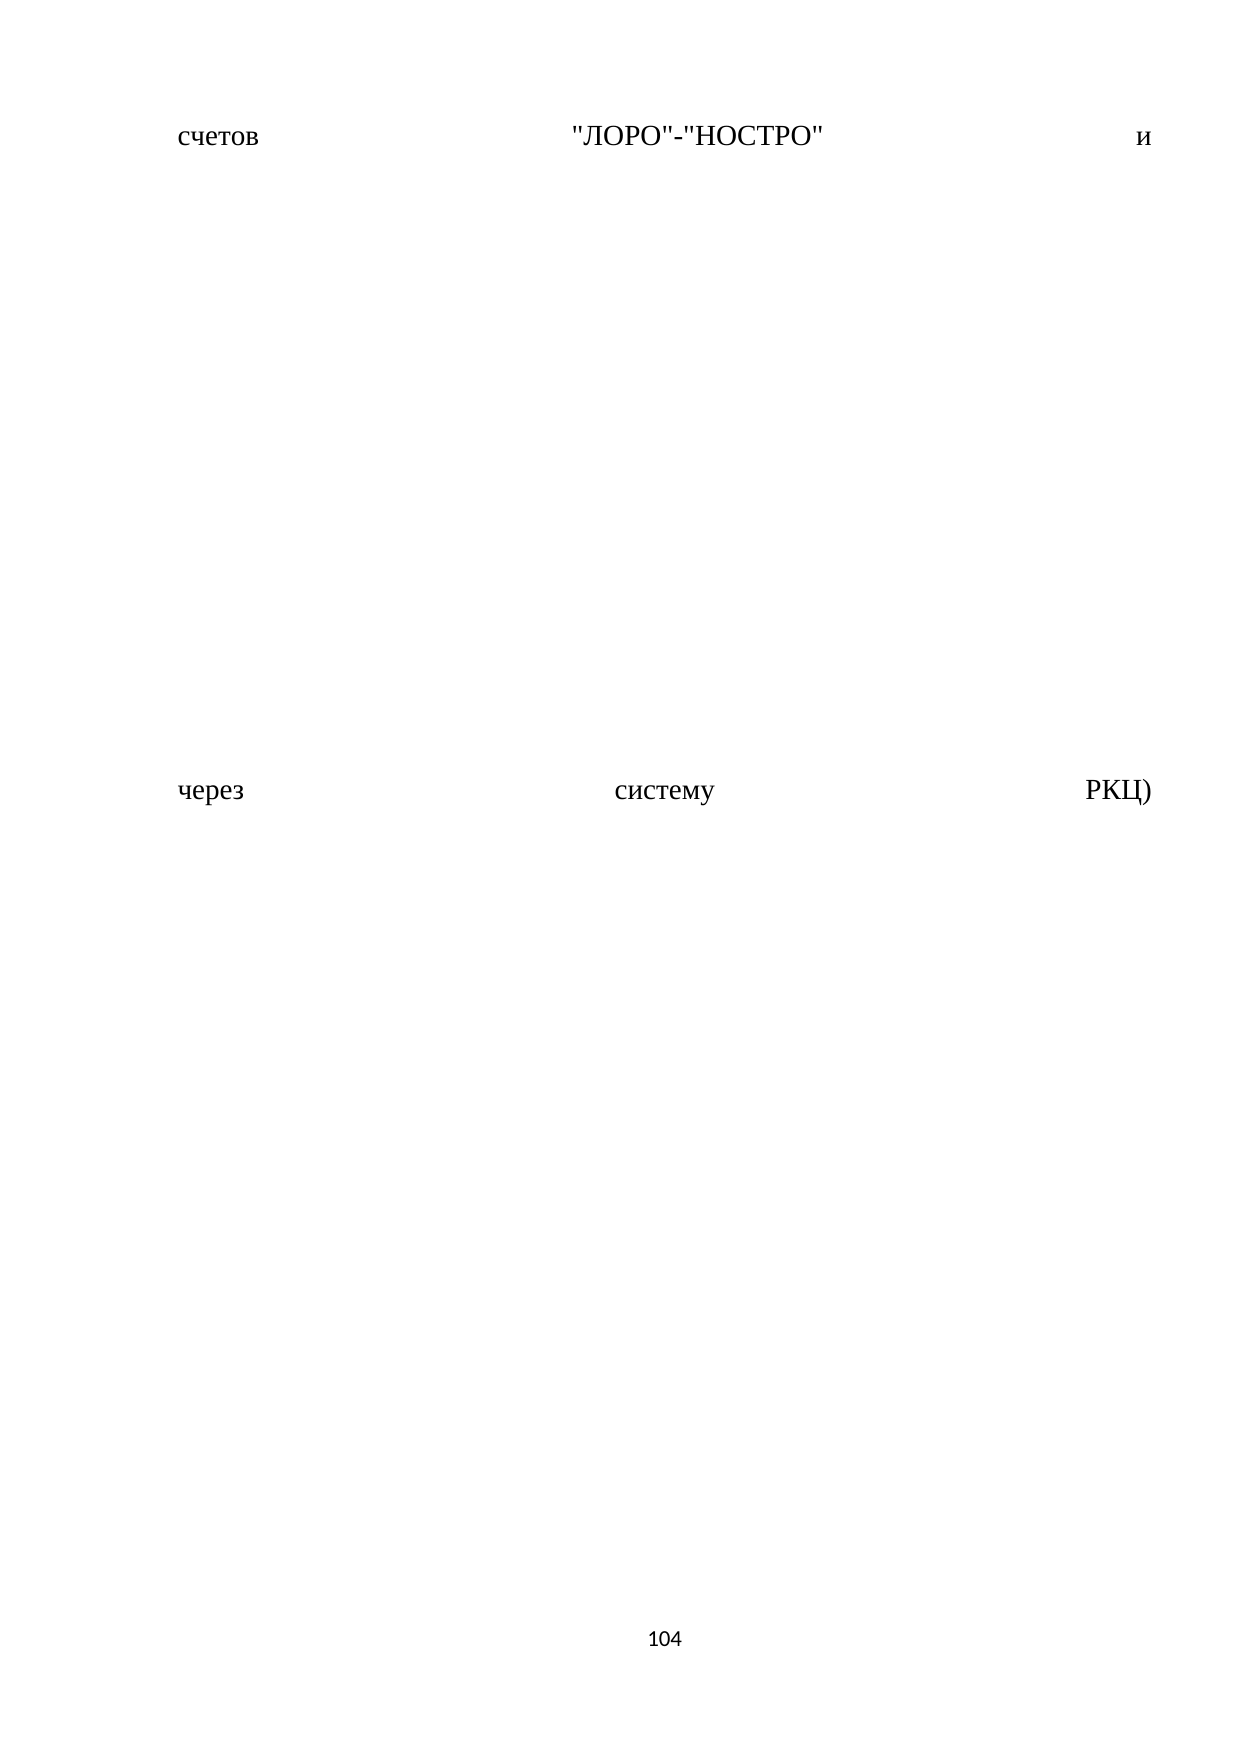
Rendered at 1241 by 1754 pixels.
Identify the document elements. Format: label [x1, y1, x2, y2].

text [177, 118, 1152, 1611]
